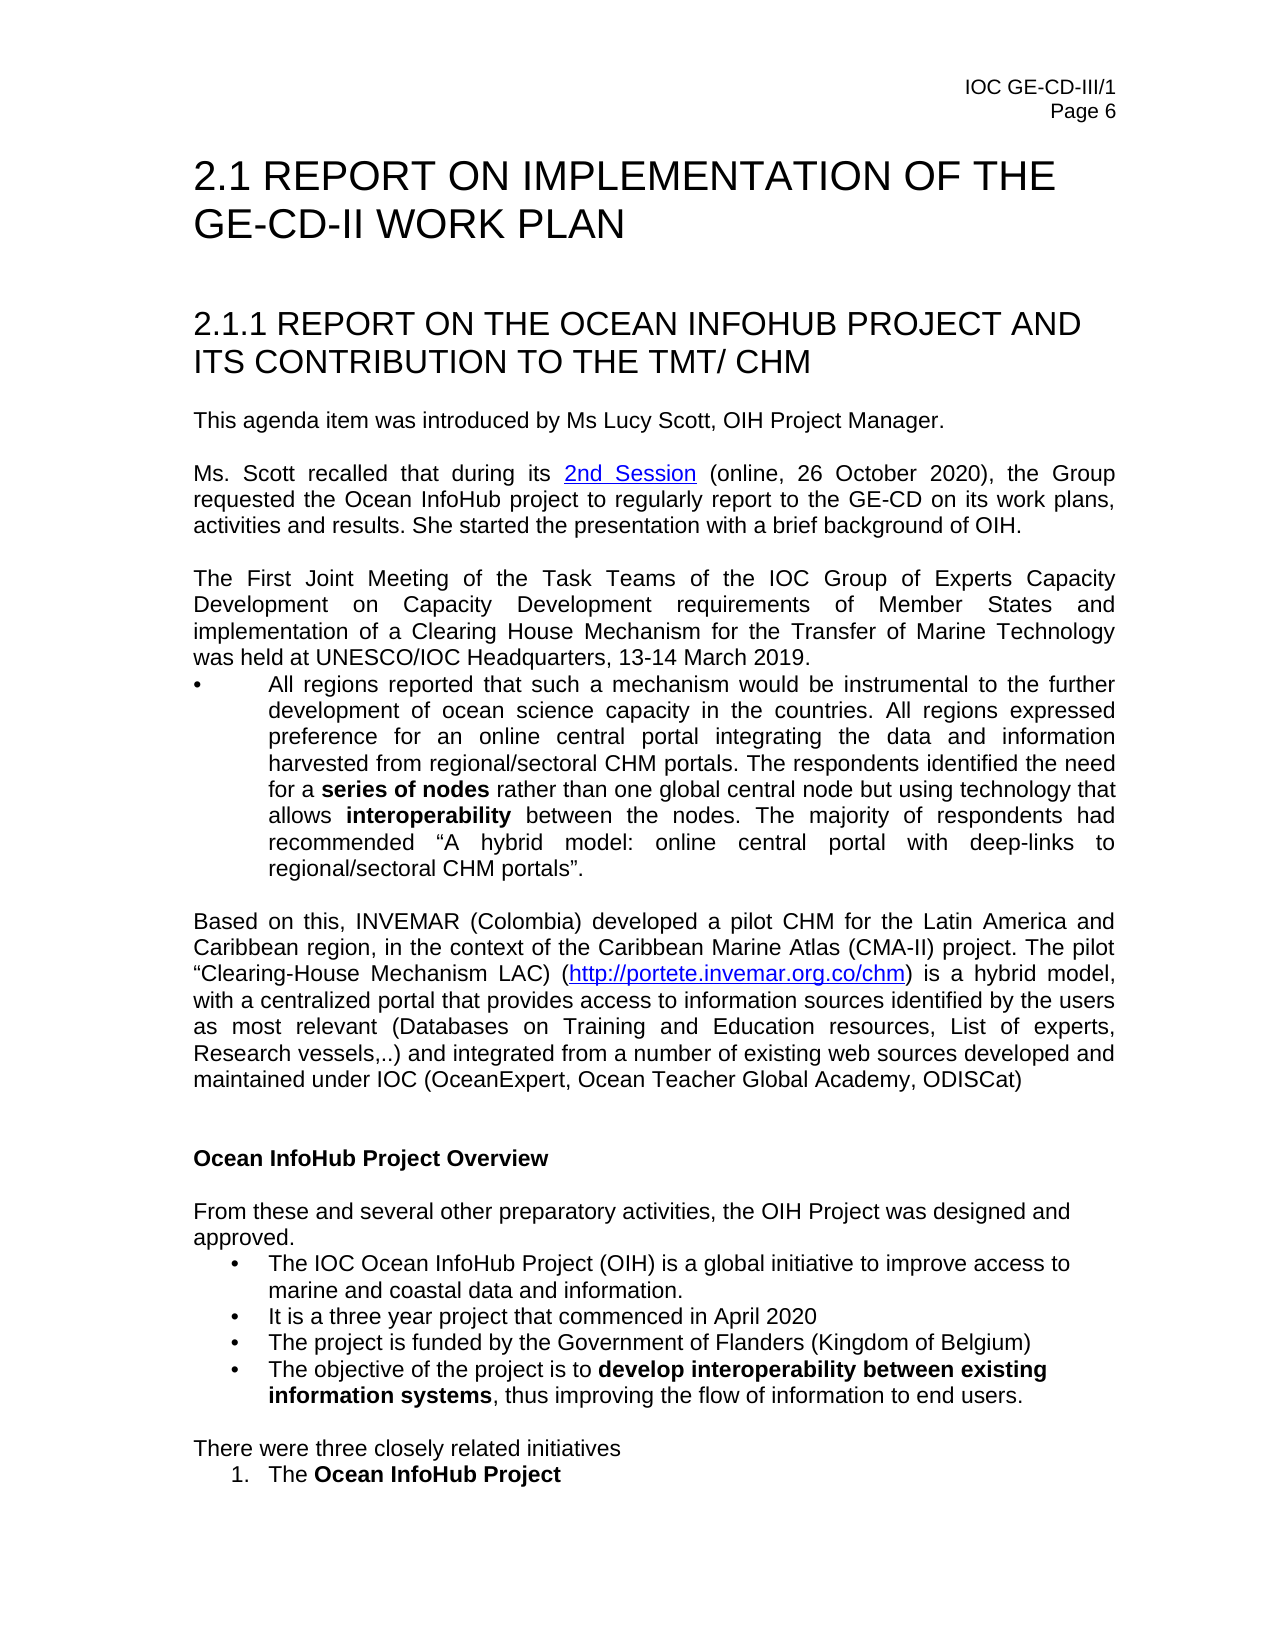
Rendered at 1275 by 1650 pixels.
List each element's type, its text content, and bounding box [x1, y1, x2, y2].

list The IOC Ocean InfoHub Project (OIH) is a global initiative to improve access to marine and coastal data and information. [231, 1250, 1116, 1303]
text The First Joint Meeting of the Task Teams of the IOC Group of Experts Capacity Development on Capacity Development requirements of Member States and implementation of a Clearing House Mechanism for the Transfer of Marine Technology was held at UNESCO/IOC Headquarters, 13-14 March 2019. [193, 565, 1116, 671]
list The project is funded by the Government of Flanders (Kingdom of Belgium) [231, 1329, 1116, 1356]
subtitle 2.1 REPORT ON IMPLEMENTATION OF THE GE-CD-II WORK PLAN [193, 152, 1116, 247]
subtitle 2.1.1 REPORT ON THE OCEAN INFOHUB PROJECT AND ITS CONTRIBUTION TO THE TMT/ CHM [193, 304, 1116, 381]
text This agenda item was introduced by Ms Lucy Scott, OIH Project Manager. [841, 407, 1116, 433]
text There were three closely related initiatives [193, 1435, 1116, 1461]
list It is a three year project that commenced in April 2020 [231, 1303, 1116, 1329]
text This agenda item was introduced by Ms Lucy Scott, OIH Project Manager. [193, 407, 835, 433]
list The objective of the project is to develop interoperability between existing information systems, thus improving the flow of information to end users. [231, 1356, 1116, 1408]
text Ms. Scott recalled that during its 2nd Session (online, 26 October 2020), the Group requested the Ocean InfoHub project to regularly report to the GE-CD on its work plans, activities and results. She started the presentation with a brief background of OIH. [193, 460, 1116, 539]
text Based on this, INVEMAR (Colombia) developed a pilot CHM for the Latin America and Caribbean region, in the context of the Caribbean Marine Atlas (CMA-II) project. The pilot “Clearing-House Mechanism LAC) (http://portete.invemar.org.co/chm) is a hybrid model, with a centralized portal that provides access to information sources identified by the users as most relevant (Databases on Training and Education resources, List of experts, Research vessels,..) and integrated from a number of existing web sources developed and maintained under IOC (OceanExpert, Ocean Teacher Global Academy, ODISCat) [193, 908, 1116, 1092]
list The Ocean InfoHub Project [231, 1461, 1116, 1487]
list All regions reported that such a mechanism would be instrumental to the further development of ocean science capacity in the countries. All regions expressed preference for an online central portal integrating the data and information harvested from regional/sectoral CHM portals. The respondents identified the need for a series of nodes rather than one global central node but using technology that allows interoperability between the nodes. The majority of respondents had recommended “A hybrid model: online central portal with deep-links to regional/sectoral CHM portals”. [193, 671, 1116, 881]
text From these and several other preparatory activities, the OIH Project was designed and approved. [193, 1198, 1116, 1250]
text Ocean InfoHub Project Overview [193, 1145, 1116, 1171]
